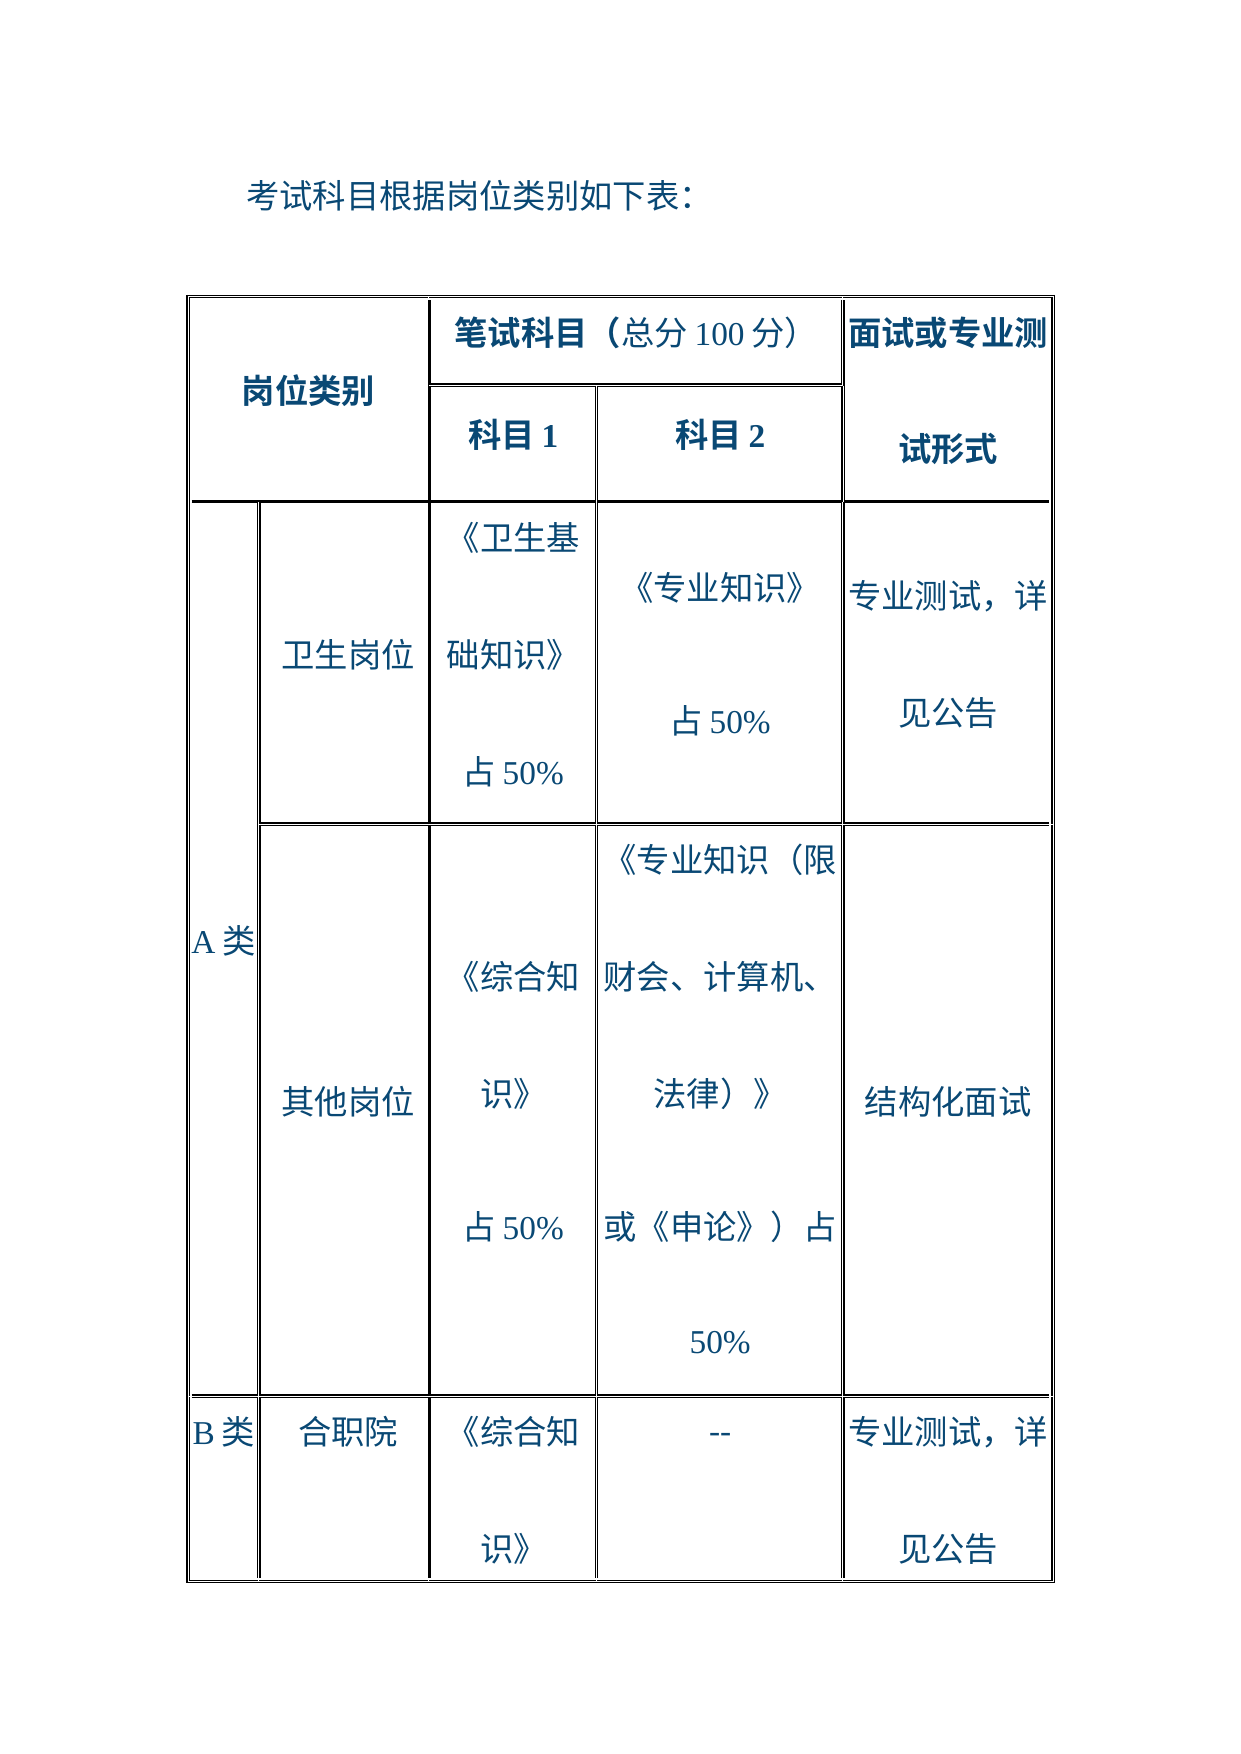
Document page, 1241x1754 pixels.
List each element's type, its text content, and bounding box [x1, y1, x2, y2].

table_cell 《专业知识》 占50% [598, 503, 841, 822]
table_cell 专业测试，详见公告 [845, 500, 1051, 822]
table_cell 结构化面试 [845, 822, 1052, 1394]
table_cell 《卫生基础知识》占50% [431, 503, 595, 822]
table_cell 科目1 [431, 387, 595, 500]
table_header 笔试科目（总分100分） [429, 296, 843, 383]
table_cell B类 [190, 1394, 259, 1579]
table_cell -- [597, 1394, 843, 1579]
table_cell 卫生岗位 [261, 503, 428, 822]
table_cell 《专业知识（限财会、计算机、法律）》 或《申论》）占50% [598, 826, 841, 1394]
table_header 面试或专业测试形式 [843, 298, 1051, 500]
text 考试科目根据岗位类别如下表： [187, 162, 1053, 227]
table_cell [259, 1398, 429, 1579]
table_cell 《综合知识》 占50% [431, 826, 595, 1394]
table_cell 其他岗位 [261, 826, 428, 1394]
table_cell 科目2 [598, 387, 841, 500]
table_cell A类 [190, 500, 257, 1394]
table_header 岗位类别 [188, 296, 429, 500]
table_cell 《综合知识》 [429, 1398, 597, 1579]
table_cell 专业测试，详见公告 [843, 1394, 1052, 1579]
